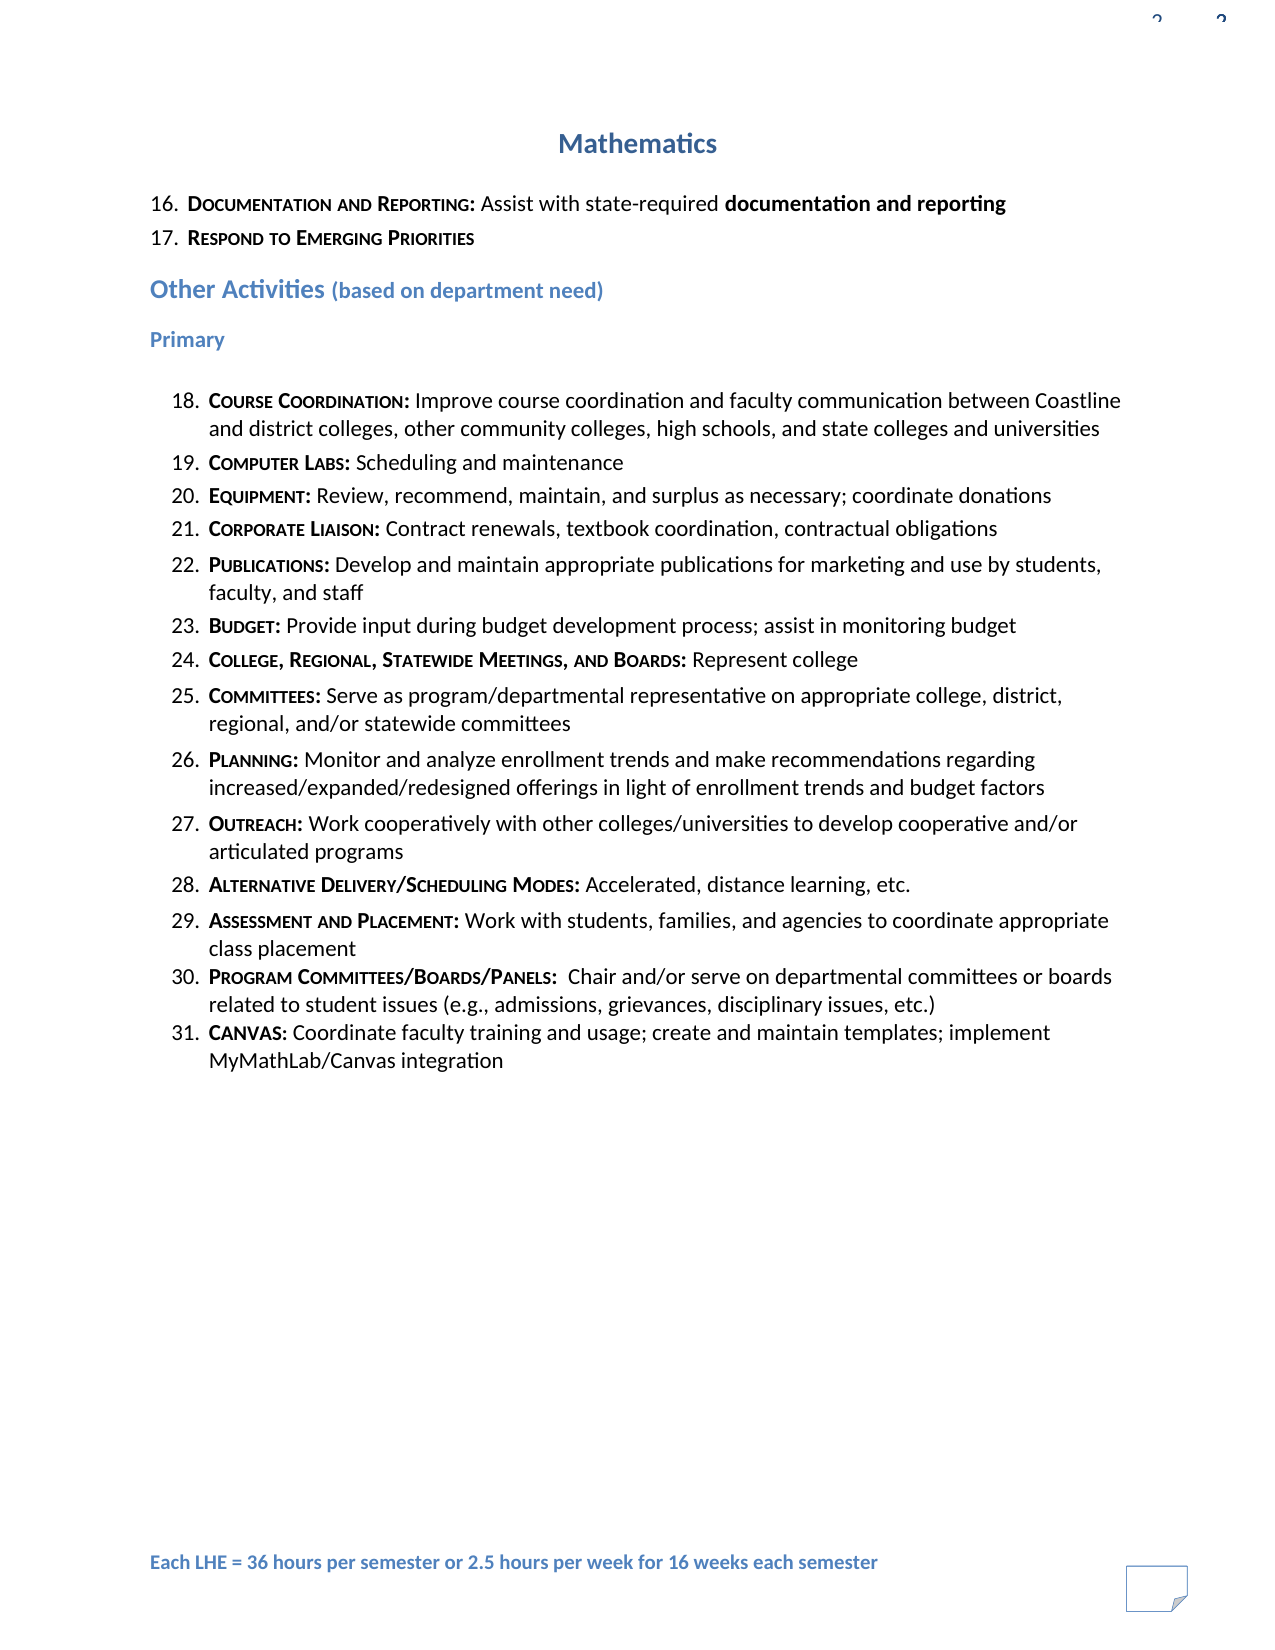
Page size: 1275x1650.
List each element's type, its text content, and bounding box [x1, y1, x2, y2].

table_cell Equipment: Review, recommend, maintain, and surplus as necessary; coordinate donations [160, 476, 1151, 509]
table_cell Program Committees/Boards/Panels: Chair and/or serve on departmental committees or boards related to student issues (e.g., admissions, grievances, disciplinary issues, etc.) CANVAS: Coordinate faculty training and usage; create and maintain templates; implement MyMathLab/Canvas integration [160, 962, 1151, 1074]
table_cell Alternative Delivery/Scheduling Modes: Accelerated, distance learning, etc. [160, 865, 1151, 898]
table_header Course Coordination: Improve course coordination and faculty communication between Coastline and district colleges, other community colleges, high schools, and state colleges and universities [160, 382, 1151, 443]
table_cell College, Regional, Statewide Meetings, and Boards: Represent college [160, 640, 1151, 673]
subtitle Other Activities (based on department need) [150, 272, 1125, 305]
table_cell Budget: Provide input during budget development process; assist in monitoring budget [160, 606, 1151, 639]
table_cell Committees: Serve as program/departmental representative on appropriate college, district, regional, and/or statewide committees [160, 673, 1151, 737]
table_cell Assessment and Placement: Work with students, families, and agencies to coordinate appropriate class placement [160, 898, 1151, 962]
list Respond to Emerging Priorities [150, 223, 1125, 251]
list Documentation and Reporting: Assist with state-required documentation and reporting [150, 189, 1125, 217]
table_cell Computer Labs: Scheduling and maintenance [160, 443, 1151, 476]
table_cell Planning: Monitor and analyze enrollment trends and make recommendations regarding increased/expanded/redesigned offerings in light of enrollment trends and budget factors [160, 737, 1151, 801]
table_cell Publications: Develop and maintain appropriate publications for marketing and use by students, faculty, and staff [160, 542, 1151, 606]
table_cell Corporate Liaison: Contract renewals, textbook coordination, contractual obligations [160, 509, 1151, 542]
table_cell Outreach: Work cooperatively with other colleges/universities to develop cooperative and/or articulated programs [160, 801, 1151, 865]
subtitle Primary [150, 326, 1125, 354]
